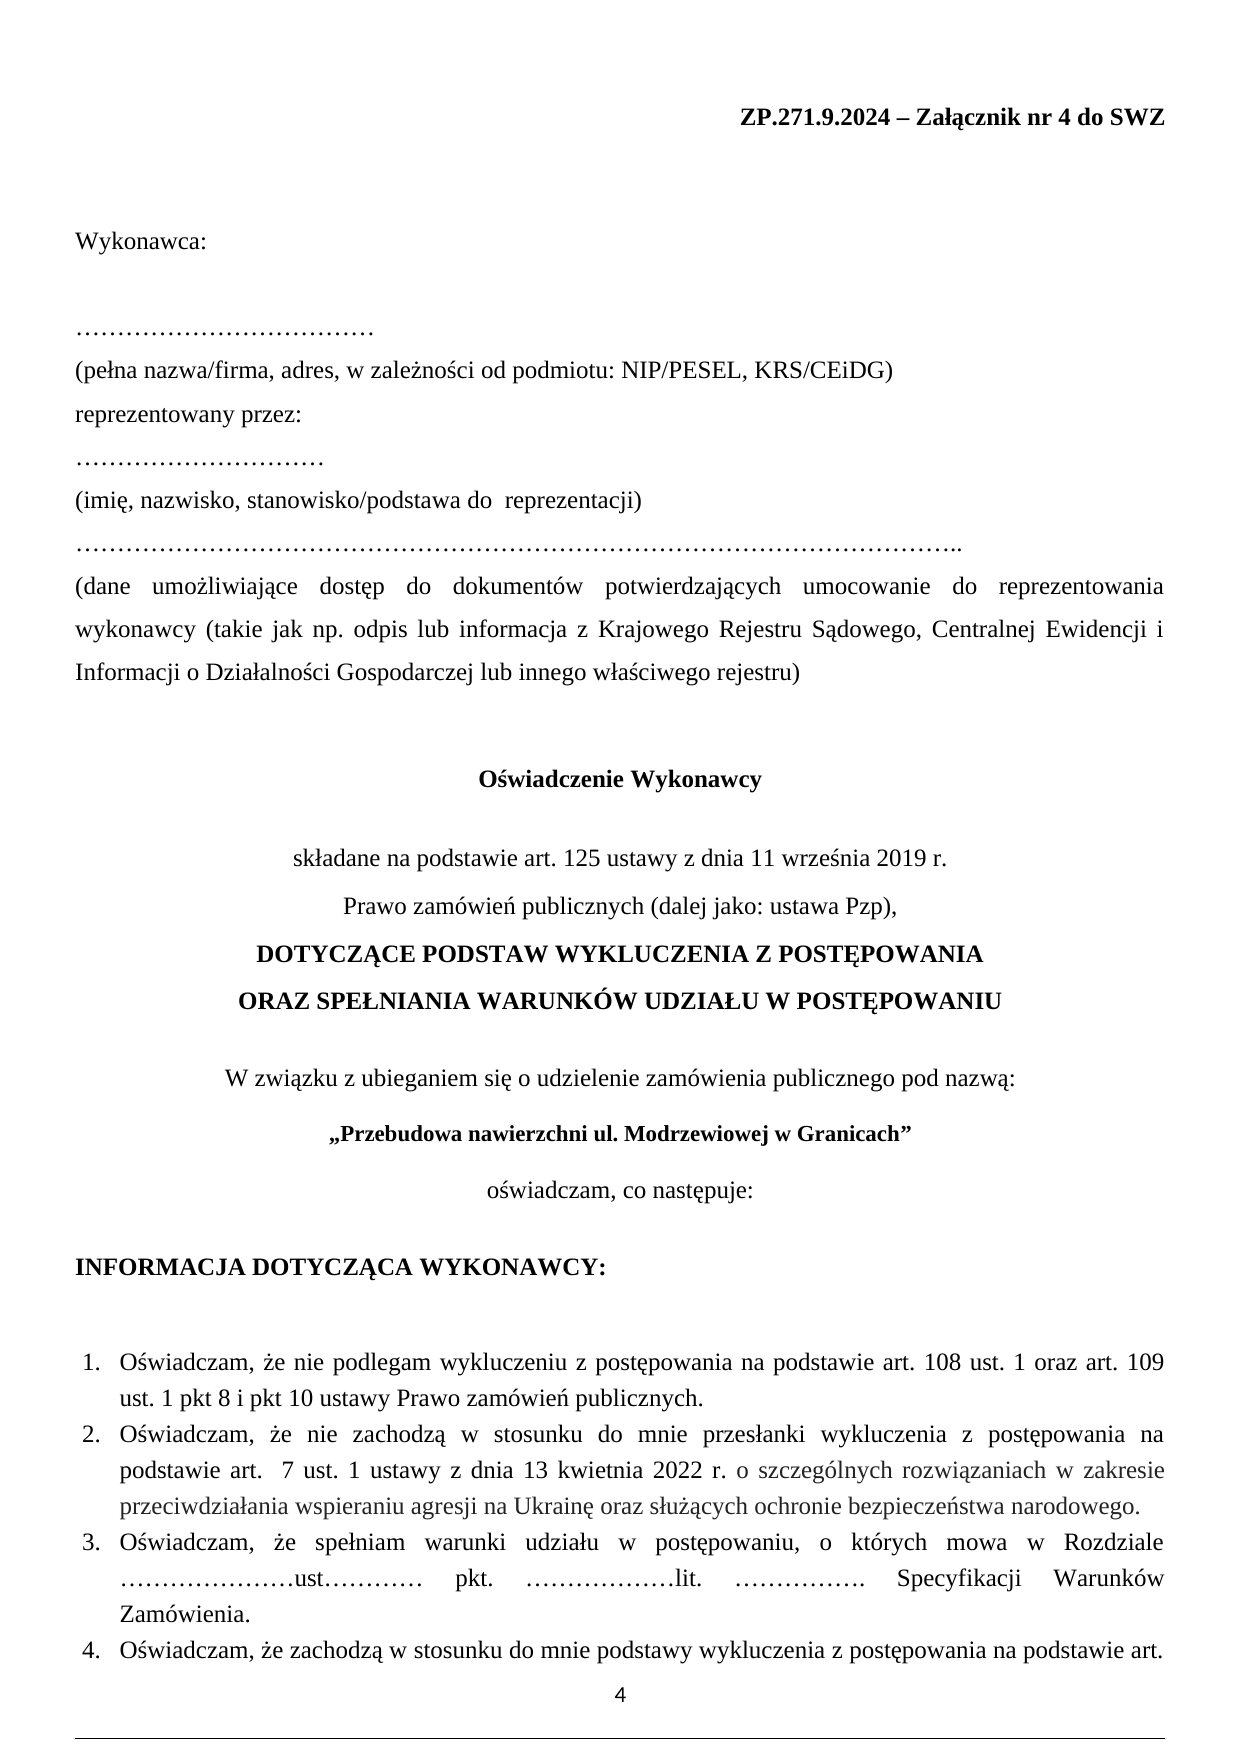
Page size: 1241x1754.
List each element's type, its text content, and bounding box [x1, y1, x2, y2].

text „Przebudowa nawierzchni ul. Modrzewiowej w Granicach” [75, 1120, 1165, 1147]
subtitle Oświadczenie Wykonawcy [75, 764, 1165, 793]
text ……………………………… [75, 312, 1165, 341]
text Wykonawca: [75, 226, 1165, 255]
text reprezentowany przez: [75, 399, 1165, 427]
text ORAZ SPEŁNIANIA WARUNKÓW UDZIAŁU W POSTĘPOWANIU [75, 986, 1165, 1015]
list Oświadczam, że nie podlegam wykluczeniu z postępowania na podstawie art. 108 ust. 1 oraz art. 109 ust. 1 pkt 8 i pkt 10 ustawy Prawo zamówień publicznych. [82, 1347, 1165, 1412]
text oświadczam, co następuje: [75, 1176, 1165, 1204]
text …………………………………………………………………………………………….. [75, 528, 1165, 557]
text składane na podstawie art. 125 ustawy z dnia 11 września 2019 r. [75, 843, 1165, 872]
list Oświadczam, że nie zachodzą w stosunku do mnie przesłanki wykluczenia z postępowania na podstawie art. 7 ust. 1 ustawy z dnia 13 kwietnia 2022 r. o szczególnych rozwiązaniach w zakresie przeciwdziałania wspieraniu agresji na Ukrainę oraz służących ochronie bezpieczeństwa narodowego. [82, 1419, 1165, 1520]
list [82, 1635, 1165, 1664]
text ………………………… [75, 442, 1165, 471]
text (dane umożliwiające dostęp do dokumentów potwierdzających umocowanie do reprezentowania wykonawcy (takie jak np. odpis lub informacja z Krajowego Rejestru Sądowego, Centralnej Ewidencji i Informacji o Działalności Gospodarczej lub innego właściwego rejestru) [75, 571, 1165, 686]
text (imię, nazwisko, stanowisko/podstawa do reprezentacji) [75, 485, 1165, 514]
text ZP.271.9.2024 – Załącznik nr 4 do SWZ [591, 102, 1165, 131]
text INFORMACJA DOTYCZĄCA WYKONAWCY: [75, 1252, 1165, 1281]
list Oświadczam, że spełniam warunki udziału w postępowaniu, o których mowa w Rozdziale …………………ust………… pkt. ………………lit. ……………. Specyfikacji Warunków Zamówienia. [82, 1527, 1165, 1628]
text DOTYCZĄCE PODSTAW WYKLUCZENIA Z POSTĘPOWANIA [75, 939, 1165, 967]
text (pełna nazwa/firma, adres, w zależności od podmiotu: NIP/PESEL, KRS/CEiDG) [75, 356, 1165, 384]
text W związku z ubieganiem się o udzielenie zamówienia publicznego pod nazwą: [75, 1063, 1165, 1092]
text Prawo zamówień publicznych (dalej jako: ustawa Pzp), [75, 891, 1165, 920]
